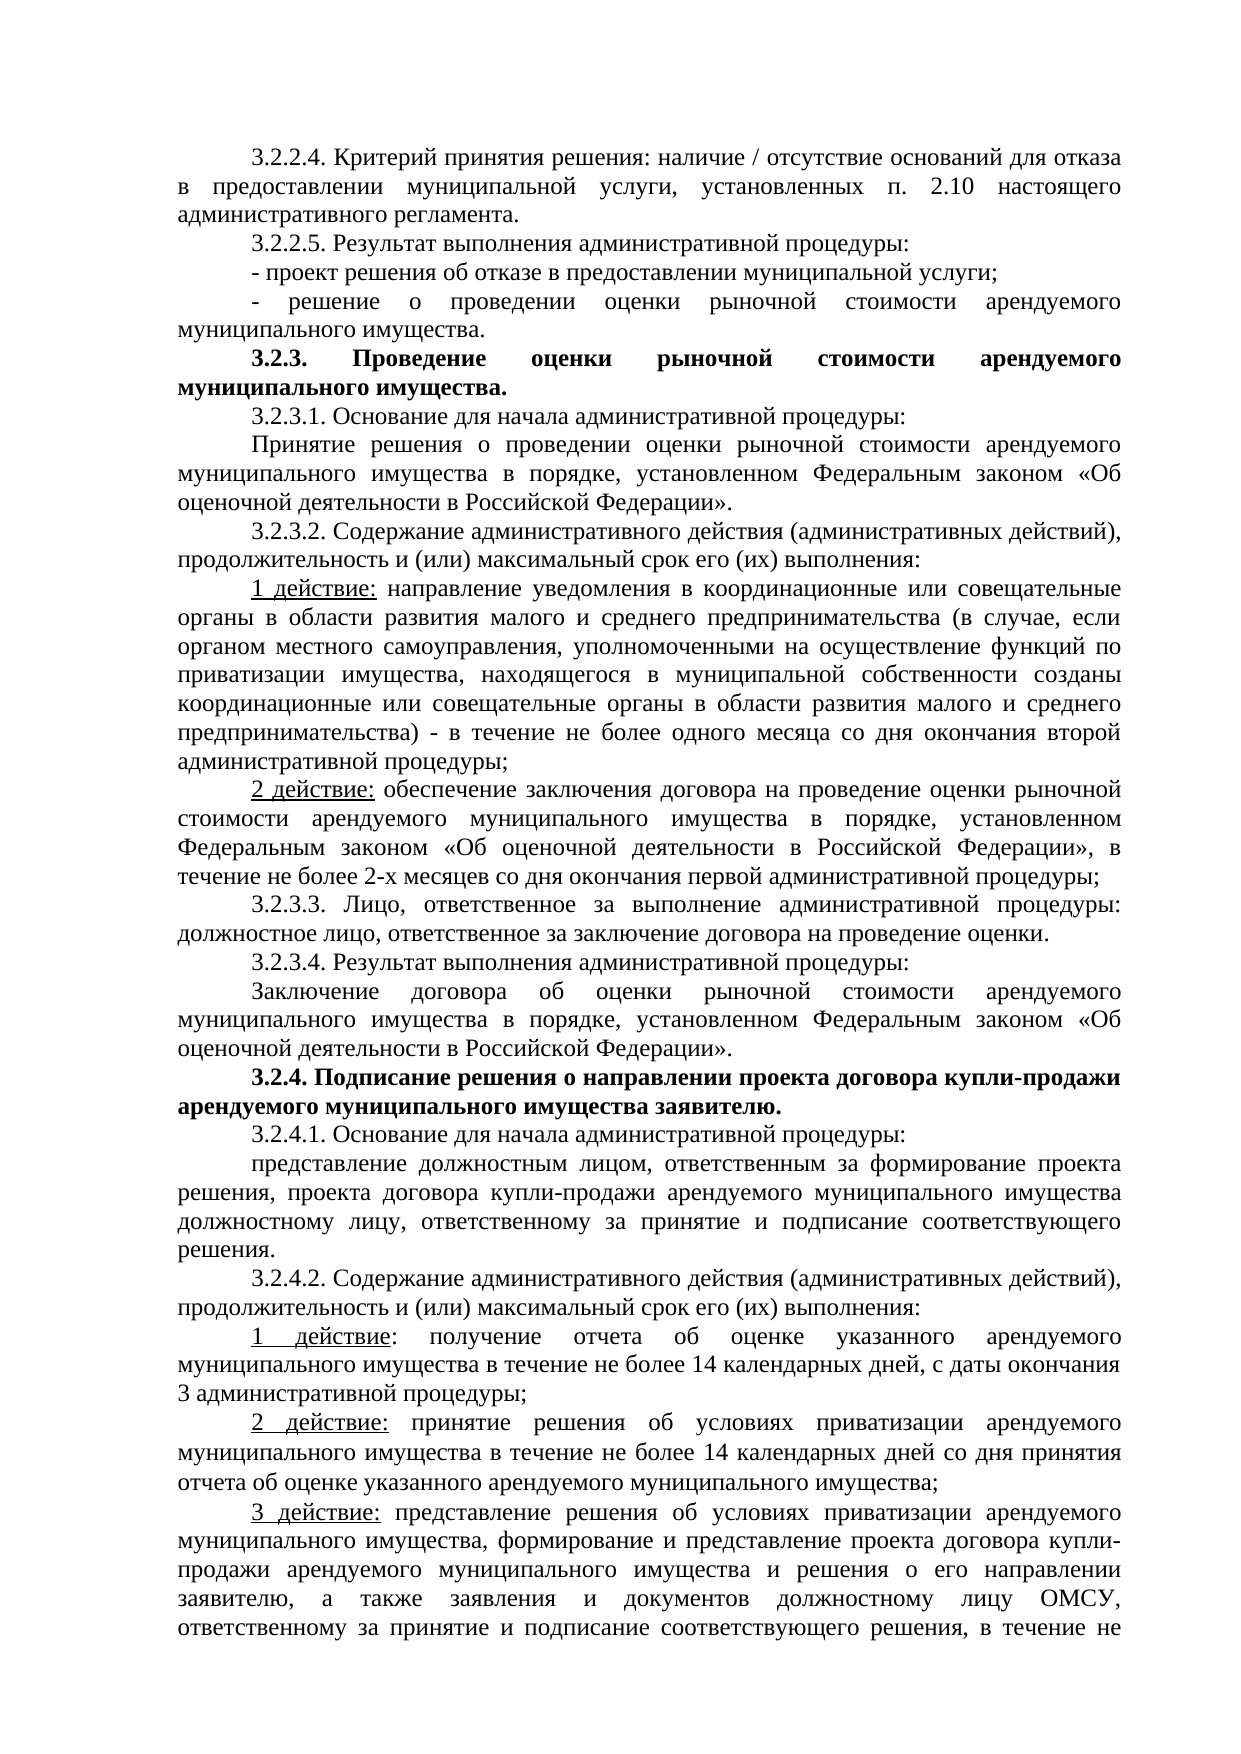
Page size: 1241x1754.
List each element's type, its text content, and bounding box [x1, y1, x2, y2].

text 3.2.4. Подписание решения о направлении проекта договора купли-продажи арендуемого муниципального имущества заявителю. [177, 1062, 1122, 1119]
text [177, 1497, 1122, 1641]
text 3.2.2.4. Критерий принятия решения: наличие / отсутствие оснований для отказа в предоставлении муниципальной услуги, установленных п. 2.10 настоящего административного регламента. [177, 142, 1122, 228]
text - решение о проведении оценки рыночной стоимости арендуемого муниципального имущества. [177, 286, 1122, 343]
text Заключение договора об оценки рыночной стоимости арендуемого муниципального имущества в порядке, установленном Федеральным законом «Об оценочной деятельности в Российской Федерации». [177, 976, 1122, 1062]
text 3.2.3.3. Лицо, ответственное за выполнение административной процедуры: должностное лицо, ответственное за заключение договора на проведение оценки. [177, 889, 1122, 947]
text 3.2.3.1. Основание для начала административной процедуры: [177, 401, 1122, 429]
text 3.2.3. Проведение оценки рыночной стоимости арендуемого муниципального имущества. [177, 343, 1122, 401]
text - проект решения об отказе в предоставлении муниципальной услуги; [177, 257, 1122, 286]
text 2 действие: принятие решения об условиях приватизации арендуемого муниципального имущества в течение не более 14 календарных дней со дня принятия отчета об оценке указанного арендуемого муниципального имущества; [177, 1407, 1122, 1497]
text 3.2.3.4. Результат выполнения административной процедуры: [177, 947, 1122, 976]
text 3.2.4.2. Содержание административного действия (административных действий), продолжительность и (или) максимальный срок его (их) выполнения: [177, 1263, 1122, 1321]
text 3.2.4.1. Основание для начала административной процедуры: [177, 1119, 1122, 1148]
text 3.2.3.2. Содержание административного действия (административных действий), продолжительность и (или) максимальный срок его (их) выполнения: [177, 516, 1122, 573]
text 1 действие: направление уведомления в координационные или совещательные органы в области развития малого и среднего предпринимательства (в случае, если органом местного самоуправления, уполномоченными на осуществление функций по приватизации имущества, находящегося в муниципальной собственности созданы координационные или совещательные органы в области развития малого и среднего предпринимательства) - в течение не более одного месяца со дня окончания второй административной процедуры; [177, 573, 1122, 774]
text 2 действие: обеспечение заключения договора на проведение оценки рыночной стоимости арендуемого муниципального имущества в порядке, установленном Федеральным законом «Об оценочной деятельности в Российской Федерации», в течение не более 2-х месяцев со дня окончания первой административной процедуры; [177, 774, 1122, 889]
text представление должностным лицом, ответственным за формирование проекта решения, проекта договора купли-продажи арендуемого муниципального имущества должностному лицу, ответственному за принятие и подписание соответствующего решения. [177, 1148, 1122, 1263]
text 1 действие: получение отчета об оценке указанного арендуемого муниципального имущества в течение не более 14 календарных дней, с даты окончания 3 административной процедуры; [177, 1321, 1122, 1407]
text Принятие решения о проведении оценки рыночной стоимости арендуемого муниципального имущества в порядке, установленном Федеральным законом «Об оценочной деятельности в Российской Федерации». [177, 429, 1122, 516]
text 3.2.2.5. Результат выполнения административной процедуры: [177, 228, 1122, 257]
